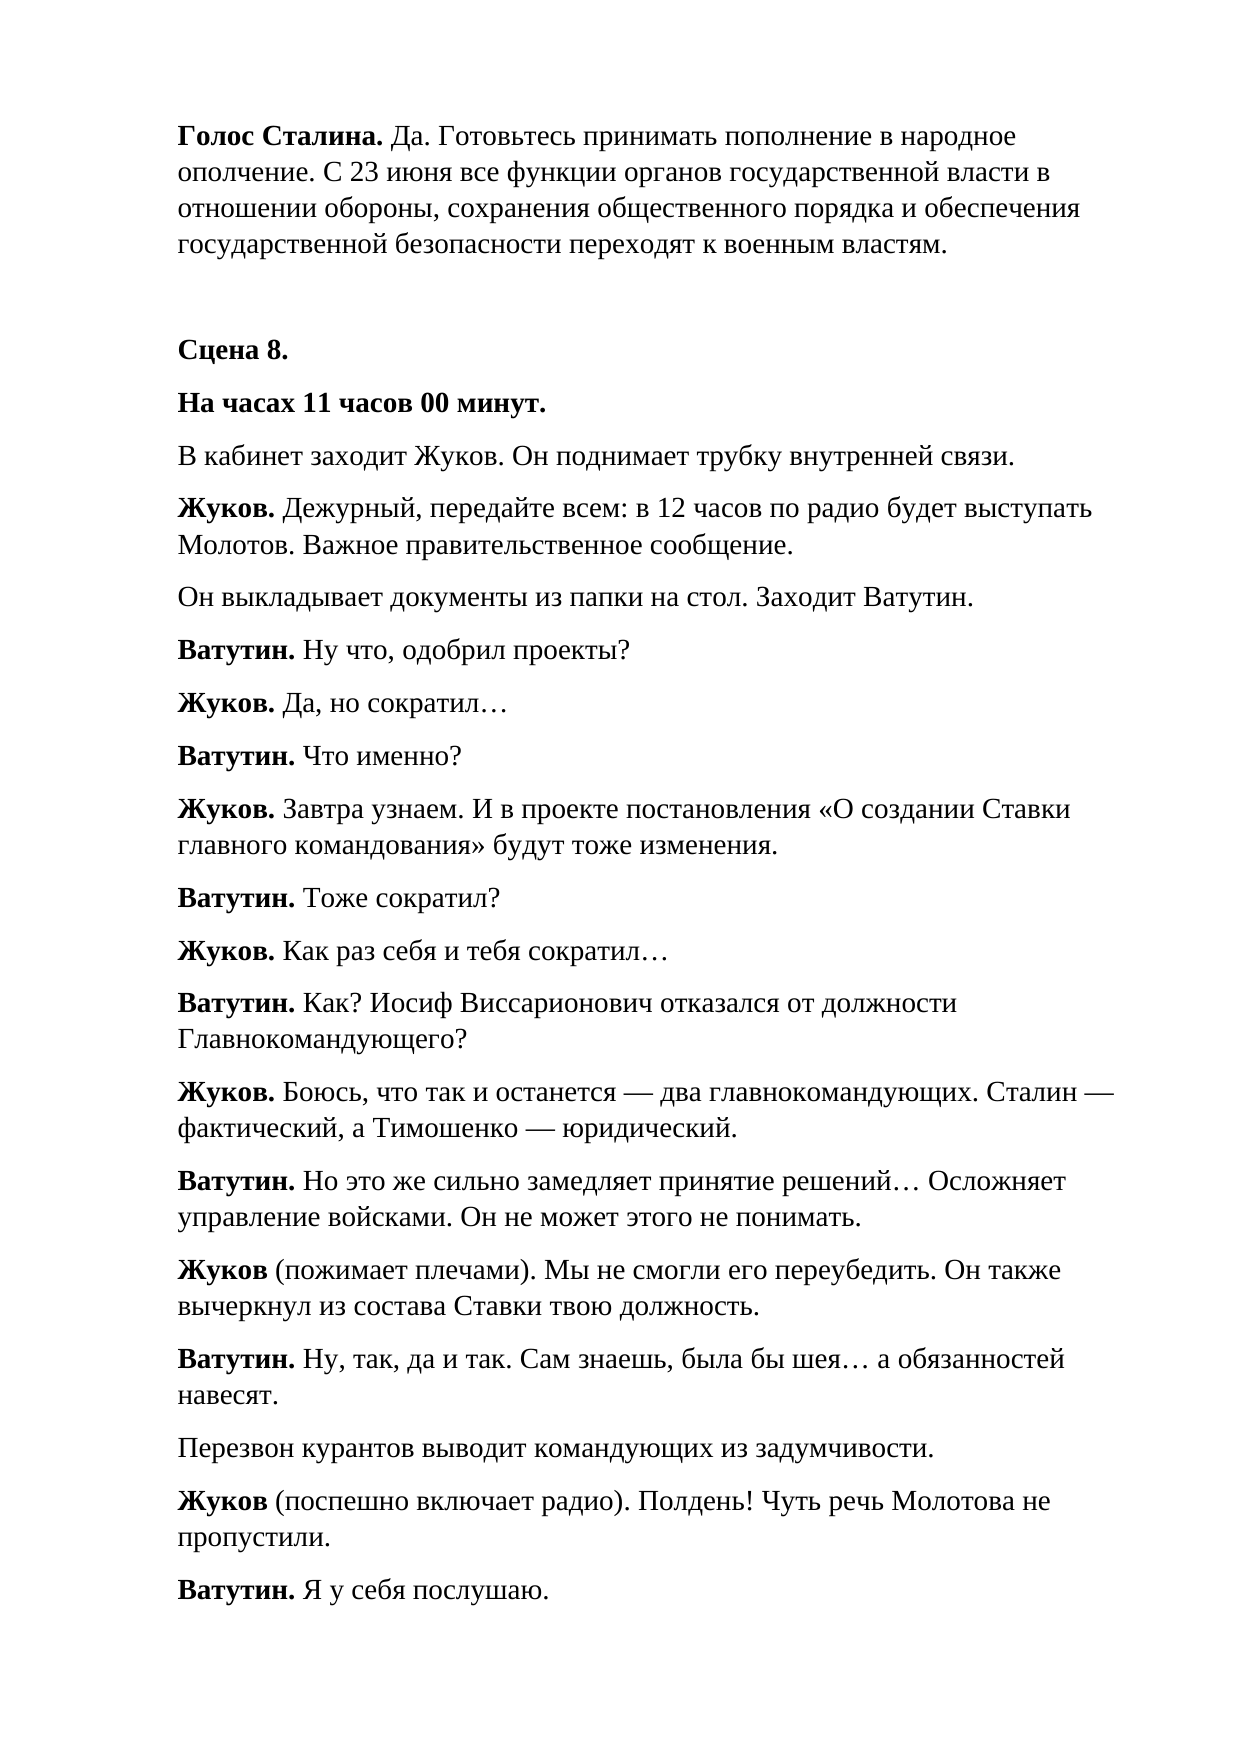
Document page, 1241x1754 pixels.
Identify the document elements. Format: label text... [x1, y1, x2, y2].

text Он выкладывает документы из папки на стол. Заходит Ватутин. [177, 579, 1152, 613]
text Жуков (пожимает плечами). Мы не смогли его переубедить. Он также вычеркнул из состава Ставки твою должность. [177, 1252, 1152, 1322]
text На часах 11 часов 00 минут. [177, 385, 1152, 418]
text Ватутин. Ну, так, да и так. Сам знаешь, была бы шея… а обязанностей навесят. [177, 1341, 1152, 1411]
text Ватутин. Но это же сильно замедляет принятие решений… Осложняет управление войсками. Он не может этого не понимать. [177, 1163, 1152, 1233]
text Голос Сталина. Да. Готовьтесь принимать пополнение в народное ополчение. С 23 июня все функции органов государственной власти в отношении обороны, сохранения общественного порядка и обеспечения государственной безопасности переходят к военным властям. [177, 118, 1152, 260]
text Жуков (поспешно включает радио). Полдень! Чуть речь Молотова не пропустили. [177, 1483, 1152, 1553]
text Сцена 8. [177, 332, 1152, 366]
text Жуков. Да, но сократил… [177, 685, 1152, 719]
text Ватутин. Что именно? [177, 738, 1152, 772]
text В кабинет заходит Жуков. Он поднимает трубку внутренней связи. [177, 438, 1152, 471]
text Ватутин. Как? Иосиф Виссарионович отказался от должности Главнокомандующего? [177, 985, 1152, 1055]
text Жуков. Как раз себя и тебя сократил… [177, 933, 1152, 966]
text Ватутин. Ну что, одобрил проекты? [177, 632, 1152, 666]
text Жуков. Боюсь, что так и останется — два главнокомандующих. Сталин —фактический, а Тимошенко — юридический. [177, 1074, 1152, 1144]
text Ватутин. Я у себя послушаю. [177, 1572, 1152, 1606]
text Перезвон курантов выводит командующих из задумчивости. [177, 1430, 1152, 1464]
text Жуков. Дежурный, передайте всем: в 12 часов по радио будет выступать Молотов. Важное правительственное сообщение. [177, 491, 1152, 560]
text Жуков. Завтра узнаем. И в проекте постановления «О создании Ставки главного командования» будут тоже изменения. [177, 791, 1152, 861]
text Ватутин. Тоже сократил? [177, 880, 1152, 913]
